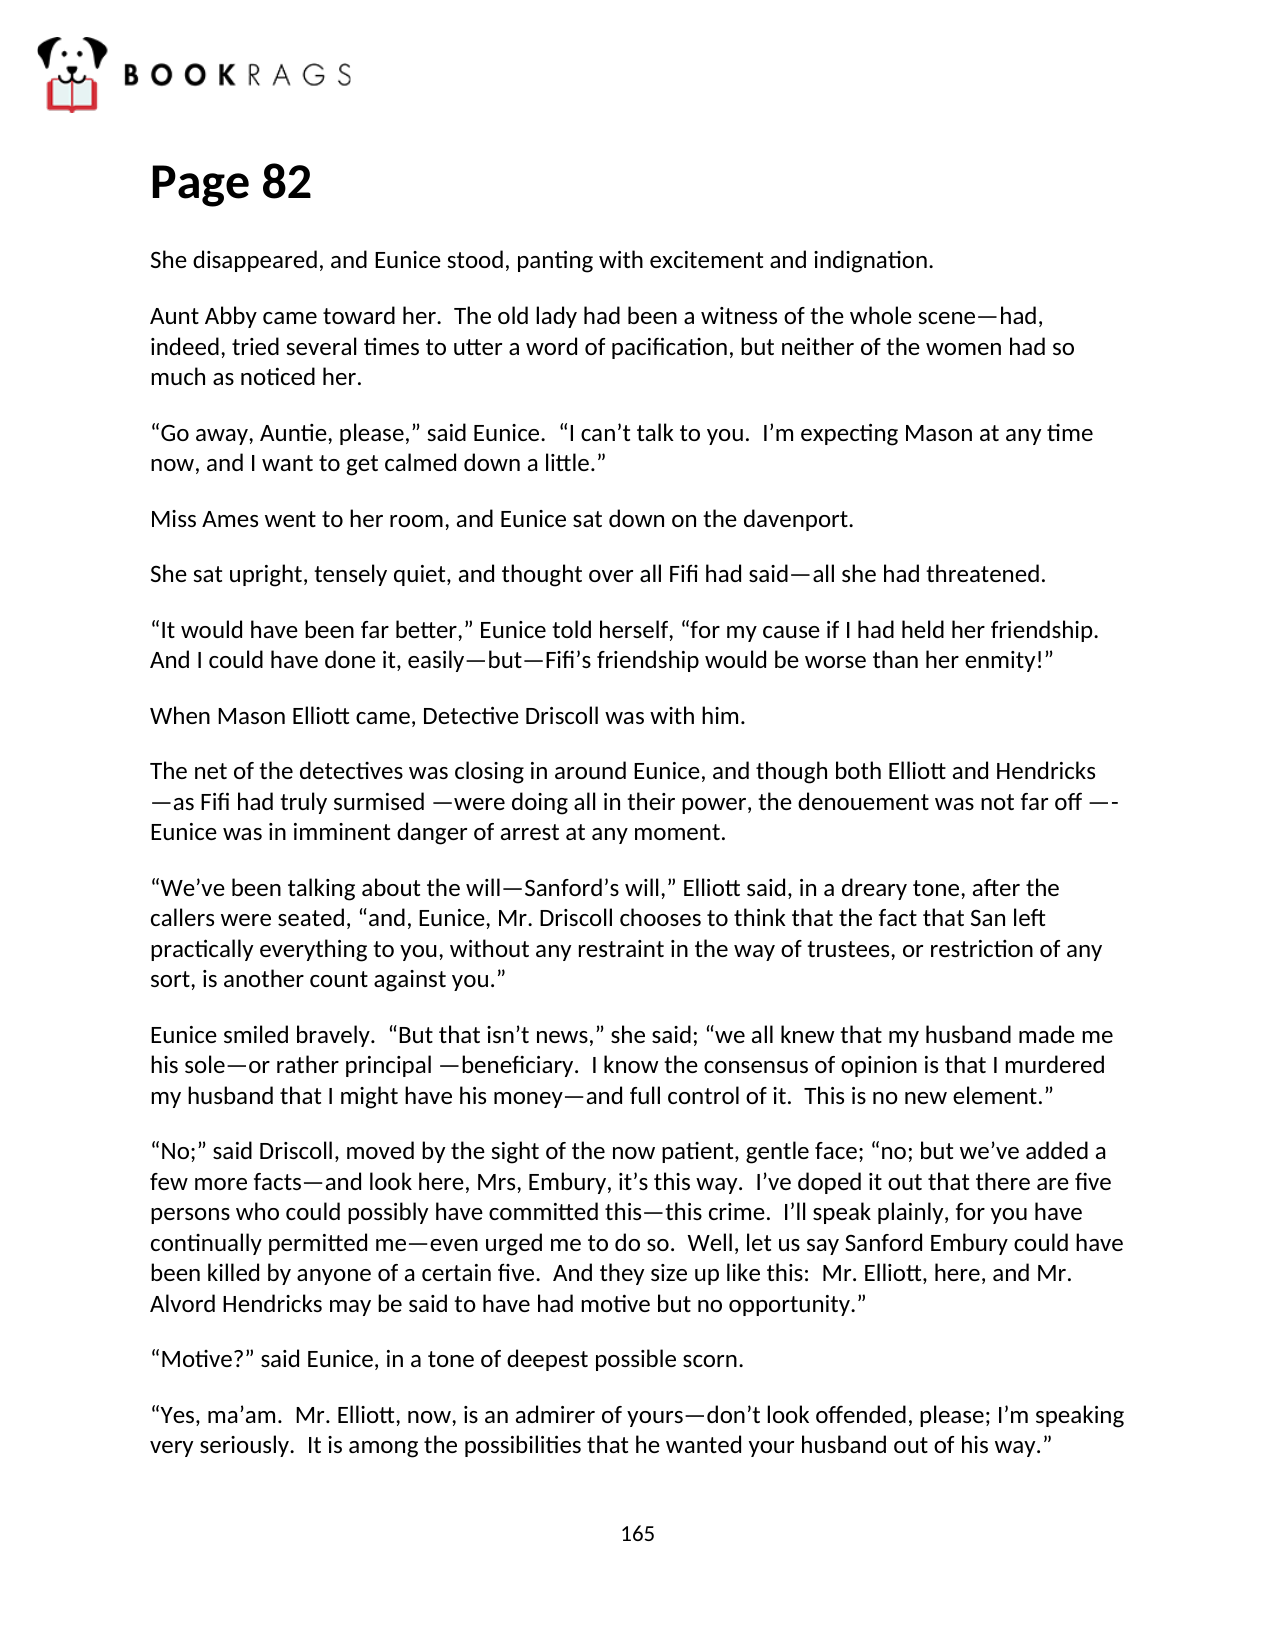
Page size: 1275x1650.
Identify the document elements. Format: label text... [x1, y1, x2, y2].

text She disappeared, and Eunice stood, panting with excitement and indignation. [150, 244, 1125, 275]
text “It would have been far better,” Eunice told herself, “for my cause if I had held her friendship. And I could have done it, easily—­but—­Fifi’s friendship would be worse than her enmity!” [150, 614, 1125, 675]
text Page 82 [150, 150, 1125, 211]
text Miss Ames went to her room, and Eunice sat down on the davenport. [150, 503, 1125, 533]
text “Yes, ma’am. Mr. Elliott, now, is an admirer of yours—­don’t look offended, please; I’m speaking very seriously. It is among the possibilities that he wanted your husband out of his way.” [150, 1399, 1125, 1460]
text “Go away, Auntie, please,” said Eunice. “I can’t talk to you. I’m expecting Mason at any time now, and I want to get calmed down a little.” [150, 417, 1125, 478]
text “We’ve been talking about the will—­Sanford’s will,” Elliott said, in a dreary tone, after the callers were seated, “and, Eunice, Mr. Driscoll chooses to think that the fact that San left practically everything to you, without any restraint in the way of trustees, or restriction of any sort, is another count against you.” [150, 872, 1125, 994]
text Aunt Abby came toward her. The old lady had been a witness of the whole scene—­had, indeed, tried several times to utter a word of pacification, but neither of the women had so much as noticed her. [150, 300, 1125, 392]
text She sat upright, tensely quiet, and thought over all Fifi had said—­all she had threatened. [150, 558, 1125, 589]
text “Motive?” said Eunice, in a tone of deepest possible scorn. [150, 1344, 1125, 1374]
text The net of the detectives was closing in around Eunice, and though both Elliott and Hendricks—­as Fifi had truly surmised —­were doing all in their power, the denouement was not far off —­Eunice was in imminent danger of arrest at any moment. [150, 755, 1125, 847]
picture [37, 37, 351, 113]
text Eunice smiled bravely. “But that isn’t news,” she said; “we all knew that my husband made me his sole—­or rather principal —­beneficiary. I know the consensus of opinion is that I murdered my husband that I might have his money—­and full control of it. This is no new element.” [150, 1019, 1125, 1111]
text When Mason Elliott came, Detective Driscoll was with him. [150, 700, 1125, 730]
text “No;” said Driscoll, moved by the sight of the now patient, gentle face; “no; but we’ve added a few more facts—­and look here, Mrs, Embury, it’s this way. I’ve doped it out that there are five persons who could possibly have committed this—­this crime. I’ll speak plainly, for you have continually permitted me—­even urged me to do so. Well, let us say Sanford Embury could have been killed by anyone of a certain five. And they size up like this: Mr. Elliott, here, and Mr. Alvord Hendricks may be said to have had motive but no opportunity.” [150, 1136, 1125, 1319]
